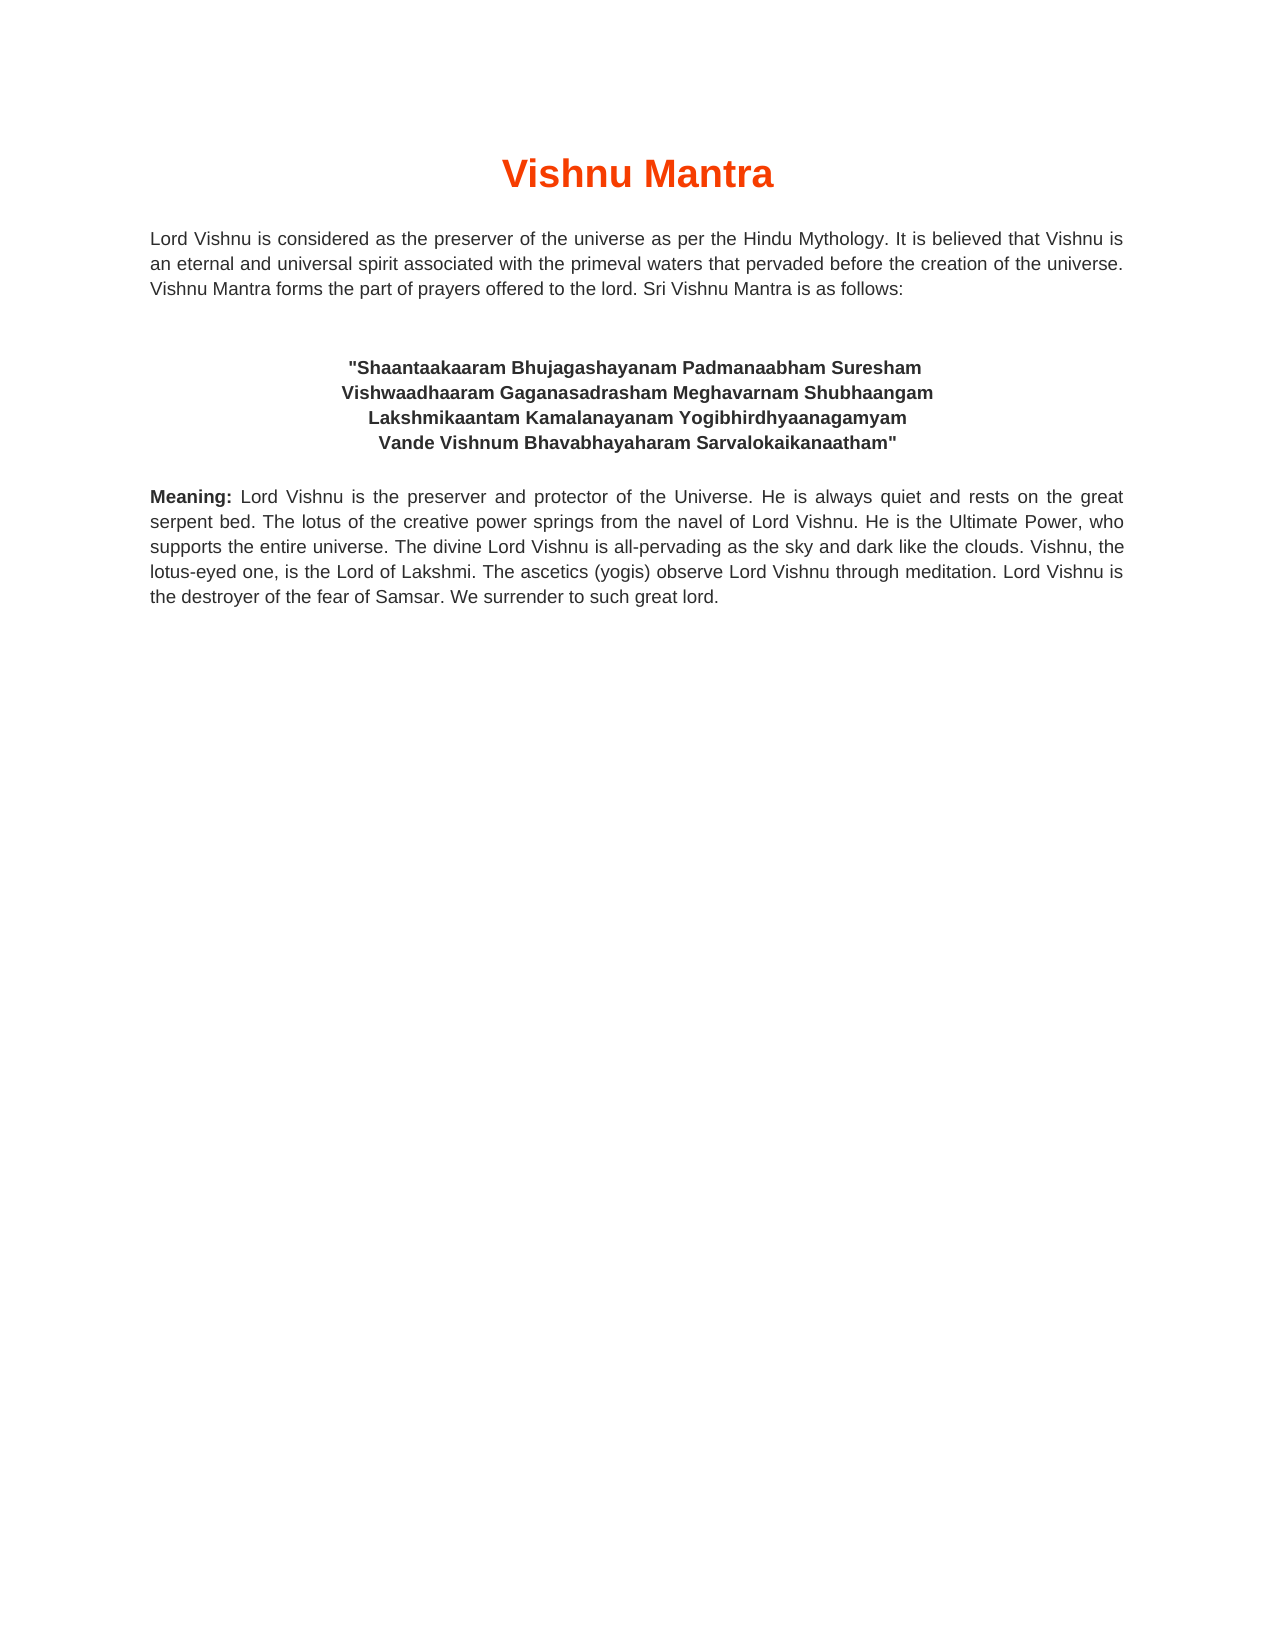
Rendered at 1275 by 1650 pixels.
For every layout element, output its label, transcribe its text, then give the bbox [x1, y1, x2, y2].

text Vishnu Mantra [150, 150, 1125, 196]
text "Shaantaakaaram Bhujagashayanam Padmanaabham Suresham Vishwaadhaaram Gaganasadrasham Meghavarnam Shubhaangam Lakshmikaantam Kamalanayanam Yogibhirdhyaanagamyam Vande Vishnum Bhavabhayaharam Sarvalokaikanaatham" [150, 353, 1125, 453]
text Lord Vishnu is considered as the preserver of the universe as per the Hindu Mythology. It is believed that Vishnu is an eternal and universal spirit associated with the primeval waters that pervaded before the creation of the universe. Vishnu Mantra forms the part of prayers offered to the lord. Sri Vishnu Mantra is as follows: [150, 225, 1125, 300]
text Meaning: Lord Vishnu is the preserver and protector of the Universe. He is always quiet and rests on the great serpent bed. The lotus of the creative power springs from the navel of Lord Vishnu. He is the Ultimate Power, who supports the entire universe. The divine Lord Vishnu is all-pervading as the sky and dark like the clouds. Vishnu, the lotus-eyed one, is the Lord of Lakshmi. The ascetics (yogis) observe Lord Vishnu through meditation. Lord Vishnu is the destroyer of the fear of Samsar. We surrender to such great lord. [150, 482, 1125, 607]
